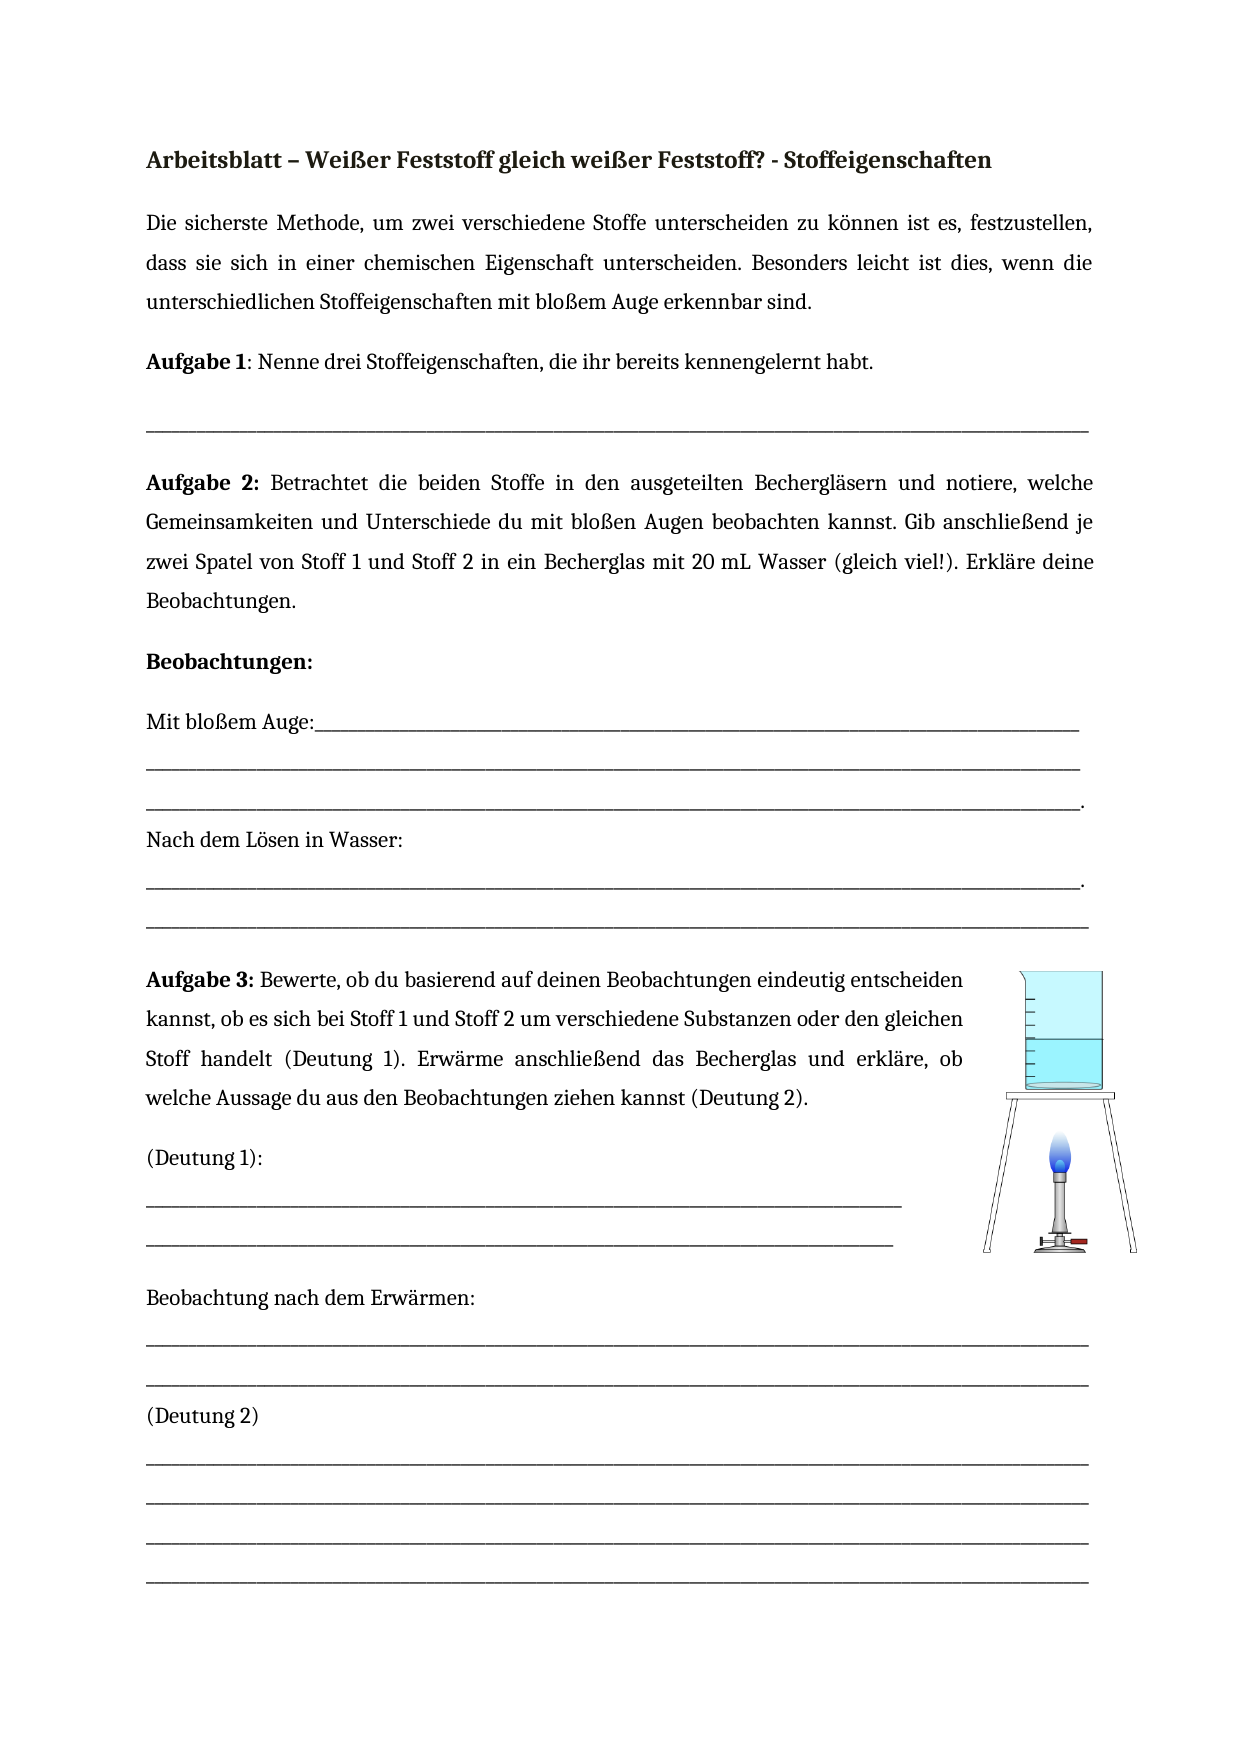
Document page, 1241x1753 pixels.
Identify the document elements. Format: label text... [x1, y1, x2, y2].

text Die sicherste Methode, um zwei verschiedene Stoffe unterscheiden zu können ist es, festzustellen, dass sie sich in einer chemischen Eigenschaft unterscheiden. Besonders leicht ist dies, wenn die unterschiedlichen Stoffeigenschaften mit bloßem Auge erkennbar sind. [146, 210, 1094, 315]
text Beobachtungen: [146, 648, 1094, 675]
text _______________________________________________________________________________________________________________ [146, 409, 1094, 436]
text Beobachtung nach dem Erwärmen: ______________________________________________________________________________________________________________________________________________________________________________________________________________________________(Deutung 2) ____________________________________________________________________________________________________________________________________________________________________________________________________________________________________________________________________________________________________________________________________________________________________________________________________________________________________________________________ [146, 1284, 1094, 1587]
text Aufgabe 1: Nenne drei Stoffeigenschaften, die ihr bereits kennengelernt habt. [146, 349, 1094, 375]
picture [983, 971, 1137, 1253]
text Aufgabe 2: Betrachtet die beiden Stoffe in den ausgeteilten Bechergläsern und notiere, welche Gemeinsamkeiten und Unterschiede du mit bloßen Augen beobachten kannst. Gib anschließend je zwei Spatel von Stoff 1 und Stoff 2 in ein Becherglas mit 20 mL Wasser (gleich viel!). Erkläre deine Beobachtungen. [146, 470, 1094, 614]
text Arbeitsblatt – Weißer Feststoff gleich weißer Feststoff? - Stoffeigenschaften [146, 146, 1094, 174]
text Mit bloßem Auge:__________________________________________________________________________________________ ______________________________________________________________________________________________________________ ______________________________________________________________________________________________________________.Nach dem Lösen in Wasser: ______________________________________________________________________________________________________________._______________________________________________________________________________________________________________ [146, 709, 1094, 932]
text (Deutung 1): _________________________________________________________________________________________ ________________________________________________________________________________________ [146, 1145, 983, 1251]
text Aufgabe 3: Bewerte, ob du basierend auf deinen Beobachtungen eindeutig entscheiden kannst, ob es sich bei Stoff 1 und Stoff 2 um verschiedene Substanzen oder den gleichen Stoff handelt (Deutung 1). Erwärme anschließend das Becherglas und erkläre, ob welche Aussage du aus den Beobachtungen ziehen kannst (Deutung 2). [146, 966, 1094, 1111]
